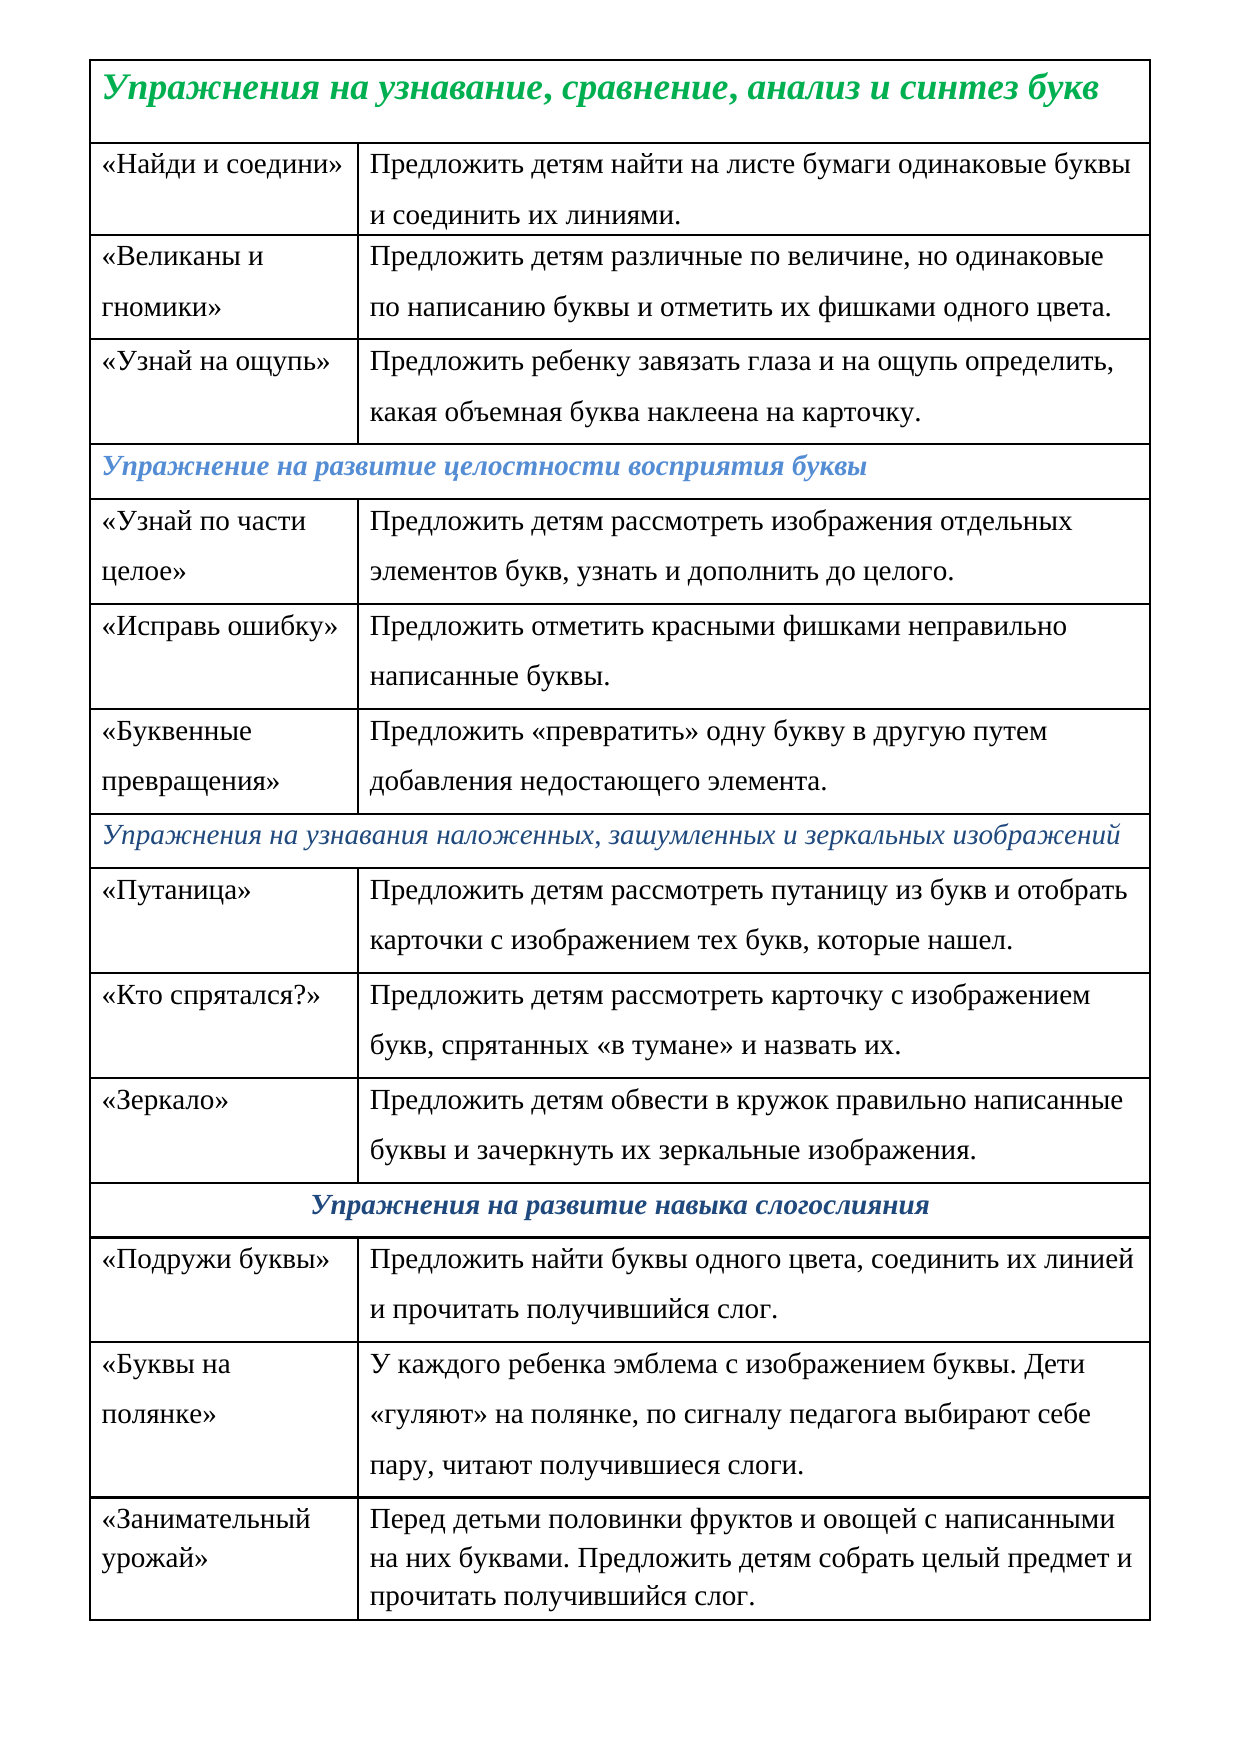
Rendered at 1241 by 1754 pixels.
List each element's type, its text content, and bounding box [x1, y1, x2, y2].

table_cell «Буквы на полянке» [91, 1343, 357, 1496]
table_cell Предложить детям рассмотреть изображения отдельных элементов букв, узнать и дополнить до целого. [359, 500, 1149, 603]
table_cell «Великаны и гномики» [91, 236, 357, 338]
table_cell Упражнения на узнавания наложенных, зашумленных и зеркальных изображений [91, 815, 1149, 867]
table_cell Предложить детям найти на листе бумаги одинаковые буквы и соединить их линиями. [359, 144, 1149, 233]
table_cell Предложить детям рассмотреть путаницу из букв и отобрать карточки с изображением тех букв, которые нашел. [359, 869, 1149, 972]
table_cell Упражнения на развитие навыка слогослияния [91, 1184, 1149, 1236]
table_cell «Подружи буквы» [91, 1239, 357, 1341]
table_cell Предложить отметить красными фишками неправильно написанные буквы. [359, 605, 1149, 708]
table_cell «Узнай по части целое» [91, 500, 357, 603]
table_cell «Найди и соедини» [91, 144, 357, 233]
table_cell «Путаница» [91, 869, 357, 972]
table_cell «Исправь ошибку» [91, 605, 357, 708]
table_cell «Узнай на ощупь» [91, 340, 357, 443]
table_cell Предложить ребенку завязать глаза и на ощупь определить, какая объемная буква наклеена на карточку. [359, 340, 1149, 443]
table_cell Упражнение на развитие целостности восприятия буквы [91, 445, 1149, 498]
table_cell Предложить детям обвести в кружок правильно написанные буквы и зачеркнуть их зеркальные изображения. [359, 1079, 1149, 1182]
table_header Упражнения на узнавание, сравнение, анализ и синтез букв [91, 61, 1149, 142]
table_cell «Зеркало» [91, 1079, 357, 1182]
table_cell Предложить найти буквы одного цвета, соединить их линией и прочитать получившийся слог. [359, 1239, 1149, 1341]
table_cell «Буквенные превращения» [91, 710, 357, 812]
table_cell Предложить «превратить» одну букву в другую путем добавления недостающего элемента. [359, 710, 1149, 812]
table_cell У каждого ребенка эмблема с изображением буквы. Дети «гуляют» на полянке, по сигналу педагога выбирают себе пару, читают получившиеся слоги. [359, 1343, 1149, 1496]
table_cell Предложить детям различные по величине, но одинаковые по написанию буквы и отметить их фишками одного цвета. [359, 236, 1149, 338]
table_cell «Кто спрятался?» [91, 974, 357, 1077]
table_cell Перед детьми половинки фруктов и овощей с написанными на них буквами. Предложить детям собрать целый предмет и прочитать получившийся слог. [359, 1499, 1149, 1619]
table_cell Предложить детям рассмотреть карточку с изображением букв, спрятанных «в тумане» и назвать их. [359, 974, 1149, 1077]
table_cell «Занимательный урожай» [91, 1499, 357, 1619]
